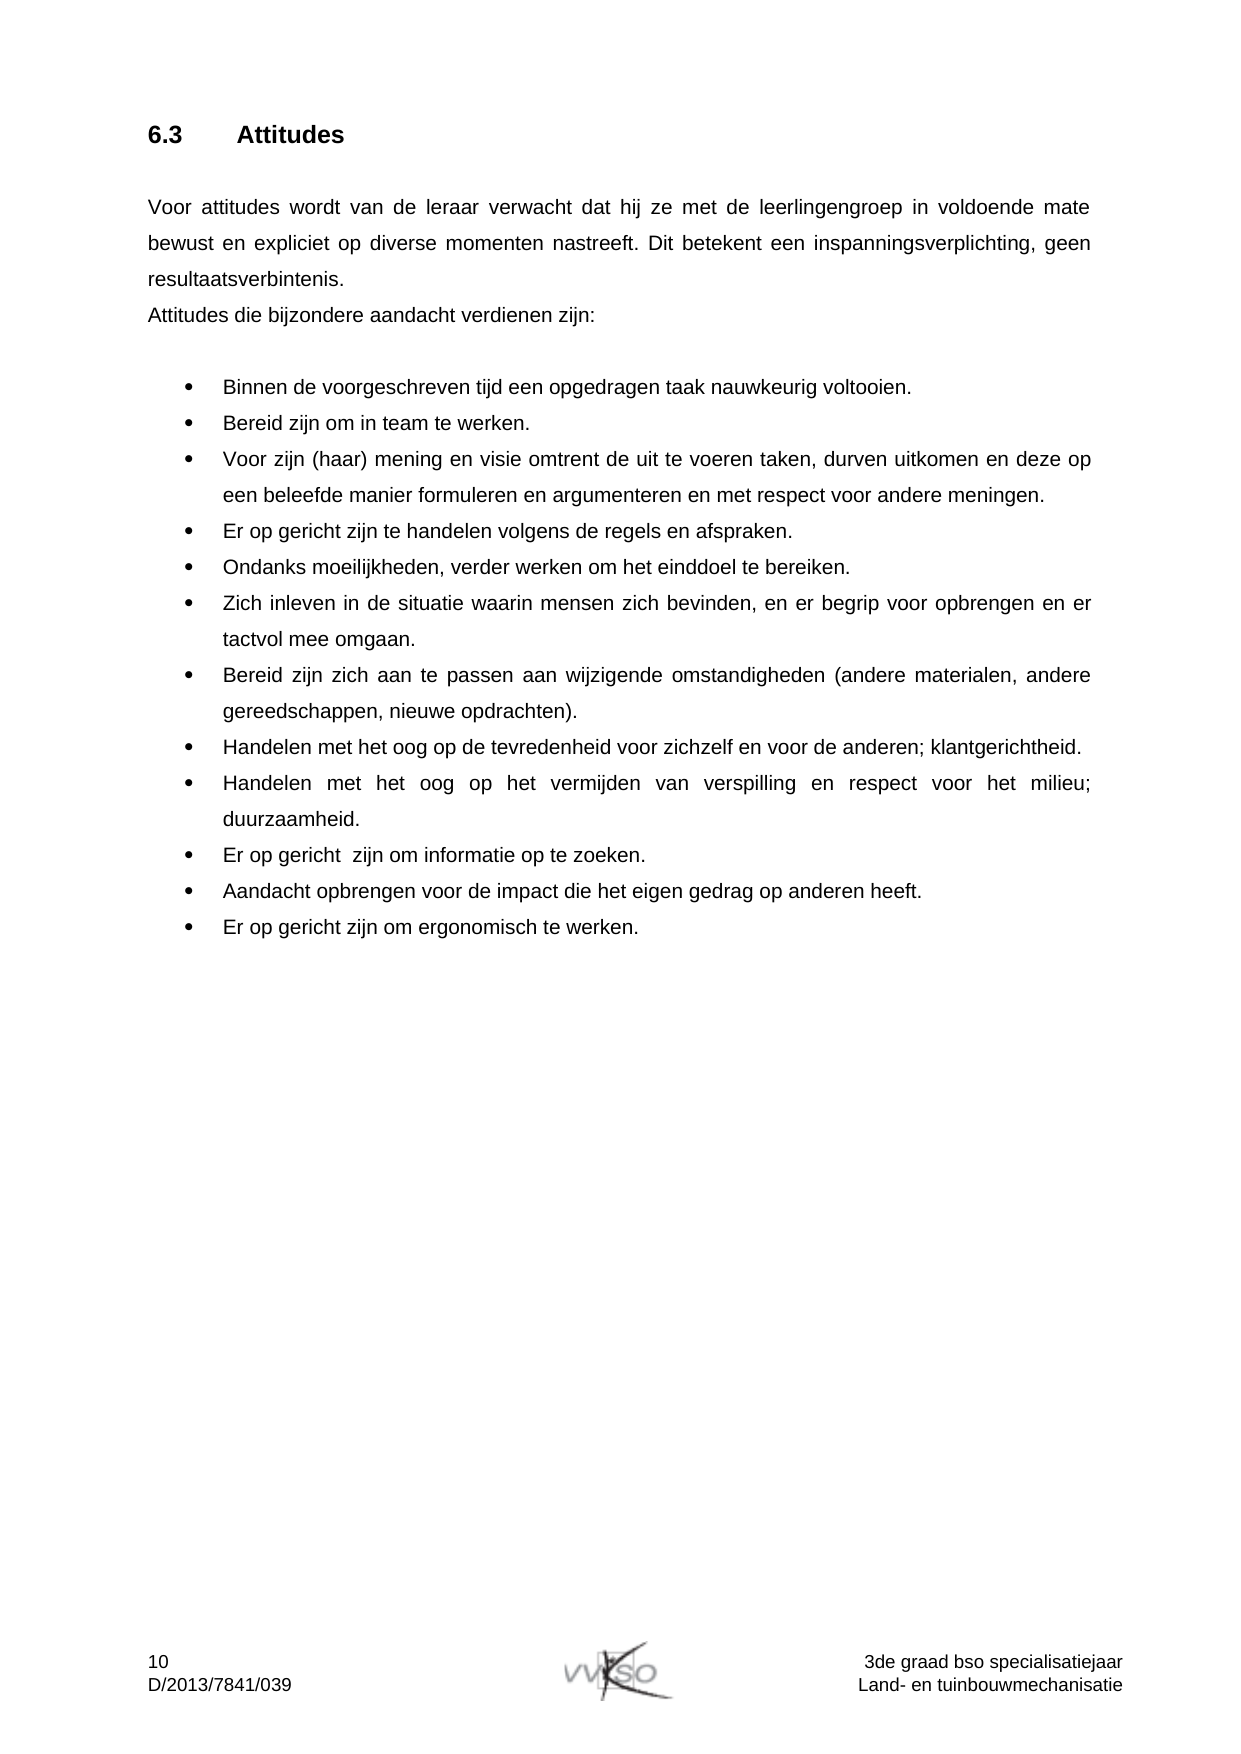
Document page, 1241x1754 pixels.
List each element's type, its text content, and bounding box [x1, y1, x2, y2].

list Aandacht opbrengen voor de impact die het eigen gedrag op anderen heeft. [185, 879, 1092, 903]
text Attitudes die bijzondere aandacht verdienen zijn: [148, 303, 1092, 327]
list Ondanks moeilijkheden, verder werken om het einddoel te bereiken. [185, 555, 1092, 579]
list Handelen met het oog op het vermijden van verspilling en respect voor het milieu; duurzaamheid. [185, 771, 1092, 831]
picture [564, 1641, 676, 1701]
list Bereid zijn zich aan te passen aan wijzigende omstandigheden (andere materialen, andere gereedschappen, nieuwe opdrachten). [185, 663, 1092, 723]
list Voor zijn (haar) mening en visie omtrent de uit te voeren taken, durven uitkomen en deze op een beleefde manier formuleren en argumenteren en met respect voor andere meningen. [185, 447, 1092, 507]
text Voor attitudes wordt van de leraar verwacht dat hij ze met de leerlingengroep in voldoende mate bewust en expliciet op diverse momenten nastreeft. Dit betekent een inspanningsverplichting, geen resultaatsverbintenis. [148, 195, 1092, 291]
list Binnen de voorgeschreven tijd een opgedragen taak nauwkeurig voltooien. [185, 375, 1092, 399]
list Er op gericht zijn te handelen volgens de regels en afspraken. [185, 519, 1092, 543]
list Attitudes [148, 118, 1092, 149]
list Bereid zijn om in team te werken. [185, 411, 1092, 435]
list Zich inleven in de situatie waarin mensen zich bevinden, en er begrip voor opbrengen en er tactvol mee omgaan. [185, 591, 1092, 651]
list Er op gericht zijn om informatie op te zoeken. [185, 843, 1092, 867]
list Handelen met het oog op de tevredenheid voor zichzelf en voor de anderen; klantgerichtheid. [185, 735, 1092, 759]
list Er op gericht zijn om ergonomisch te werken. [185, 915, 1092, 939]
